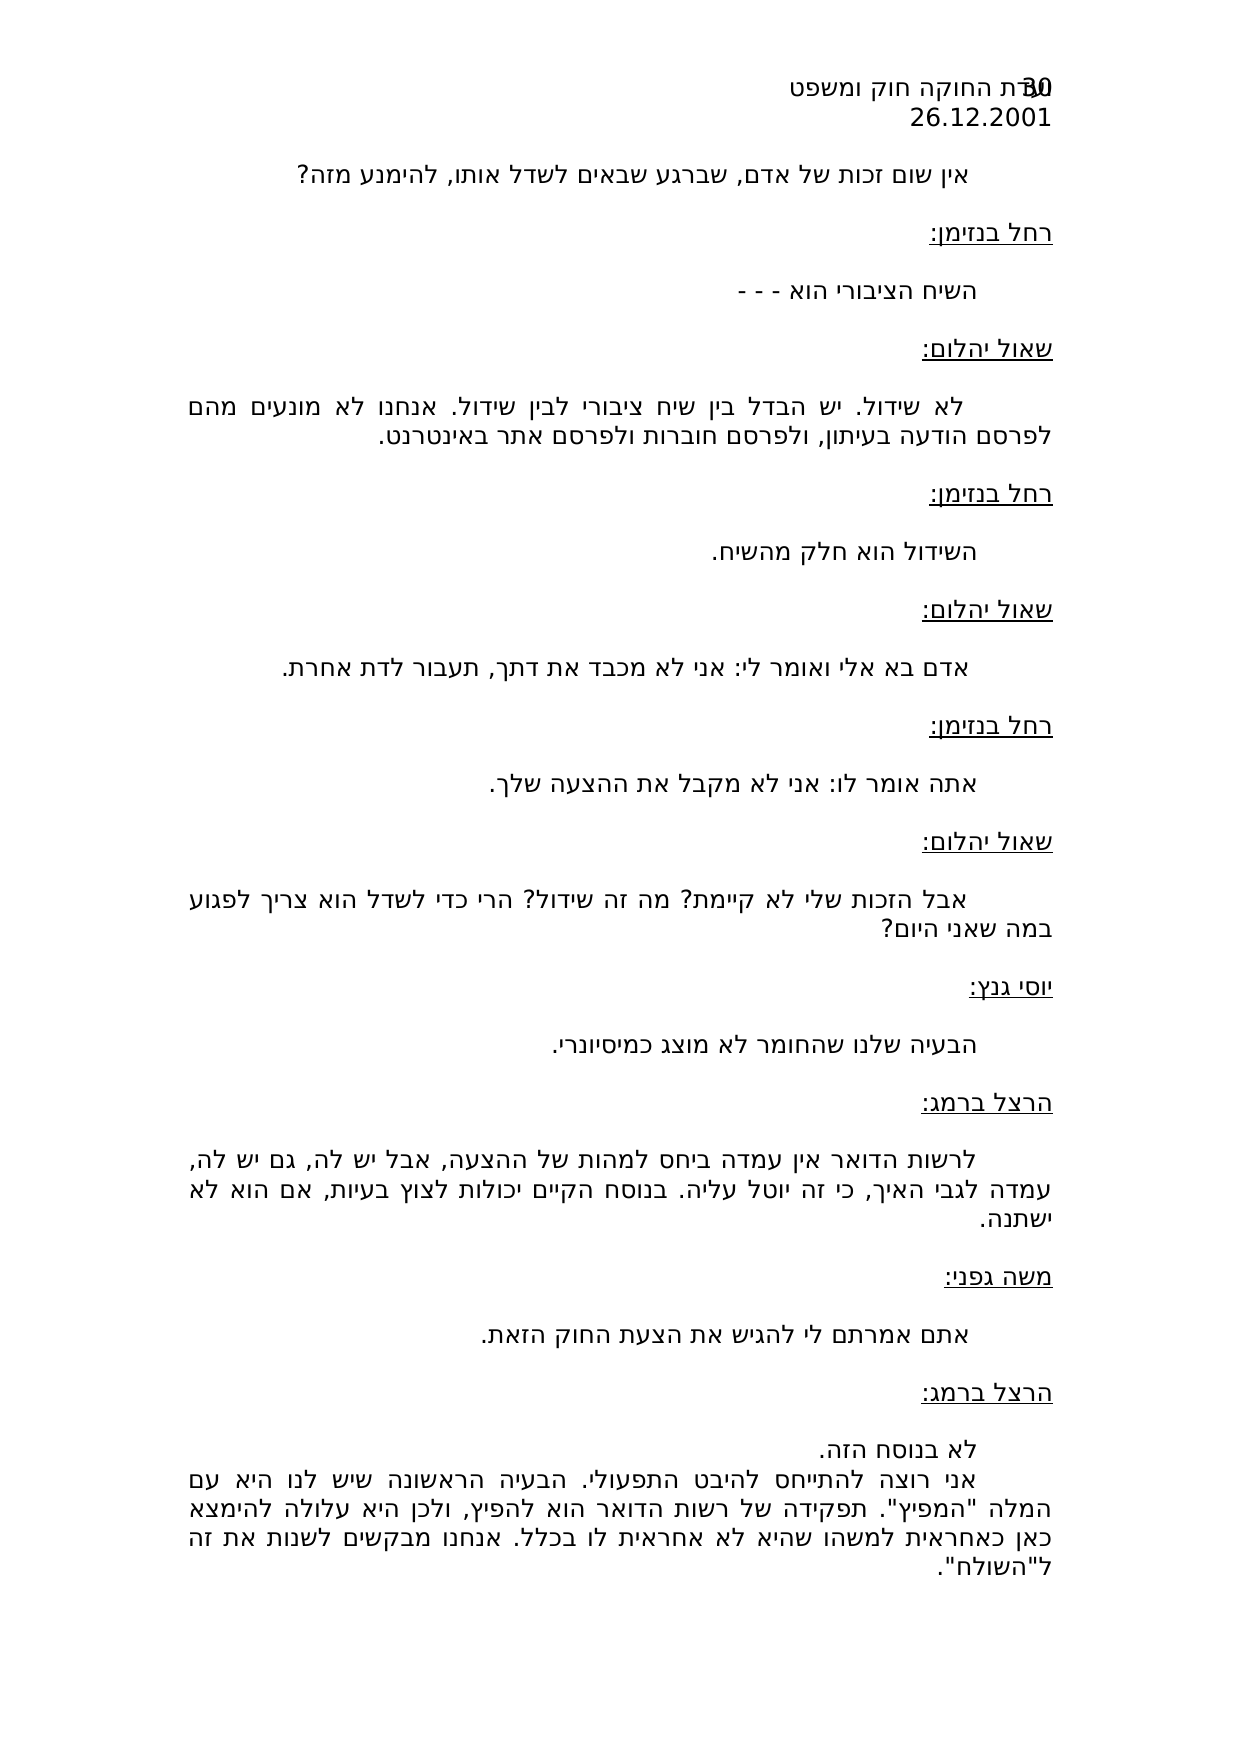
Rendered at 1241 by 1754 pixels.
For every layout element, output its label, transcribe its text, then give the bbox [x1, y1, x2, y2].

text שאול יהלום: [187, 827, 1053, 856]
text אתה אומר לו: אני לא מקבל את ההצעה שלך. [187, 769, 1053, 798]
text אדם בא אלי ואומר לי: אני לא מכבד את דתך, תעבור לדת אחרת. [187, 653, 1053, 682]
text רחל בנזימן: [187, 218, 1053, 248]
text משה גפני: [187, 1262, 1053, 1291]
text יוסי גנץ: [187, 972, 1053, 1001]
text השיח הציבורי הוא - - - [187, 276, 1053, 306]
text הרצל ברמג: [187, 1088, 1053, 1117]
text הרצל ברמג: [187, 1378, 1053, 1407]
text הבעיה שלנו שהחומר לא מוצג כמיסיונרי. [187, 1030, 1053, 1059]
text לא בנוסח הזה. [187, 1436, 1053, 1465]
text רחל בנזימן: [187, 711, 1053, 740]
text לרשות הדואר אין עמדה ביחס למהות של ההצעה, אבל יש לה, גם יש לה, עמדה לגבי האיך, כי זה יוטל עליה. בנוסח הקיים יכולות לצוץ בעיות, אם הוא לא ישתנה. [187, 1146, 1053, 1233]
text שאול יהלום: [187, 334, 1053, 363]
text אבל הזכות שלי לא קיימת? מה זה שידול? הרי כדי לשדל הוא צריך לפגוע במה שאני היום? [187, 885, 1053, 943]
text אני רוצה להתייחס להיבט התפעולי. הבעיה הראשונה שיש לנו היא עם המלה "המפיץ". תפקידה של רשות הדואר הוא להפיץ, ולכן היא עלולה להימצא כאן כאחראית למשהו שהיא לא אחראית לו בכלל. אנחנו מבקשים לשנות את זה ל"השולח". [187, 1465, 1053, 1581]
text רחל בנזימן: [187, 479, 1053, 508]
text השידול הוא חלק מהשיח. [187, 537, 1053, 566]
text שאול יהלום: [187, 595, 1053, 624]
text אתם אמרתם לי להגיש את הצעת החוק הזאת. [187, 1320, 1053, 1349]
text לא שידול. יש הבדל בין שיח ציבורי לבין שידול. אנחנו לא מונעים מהם לפרסם הודעה בעיתון, ולפרסם חוברות ולפרסם אתר באינטרנט. [187, 392, 1053, 451]
text אין שום זכות של אדם, שברגע שבאים לשדל אותו, להימנע מזה? [187, 161, 1053, 190]
